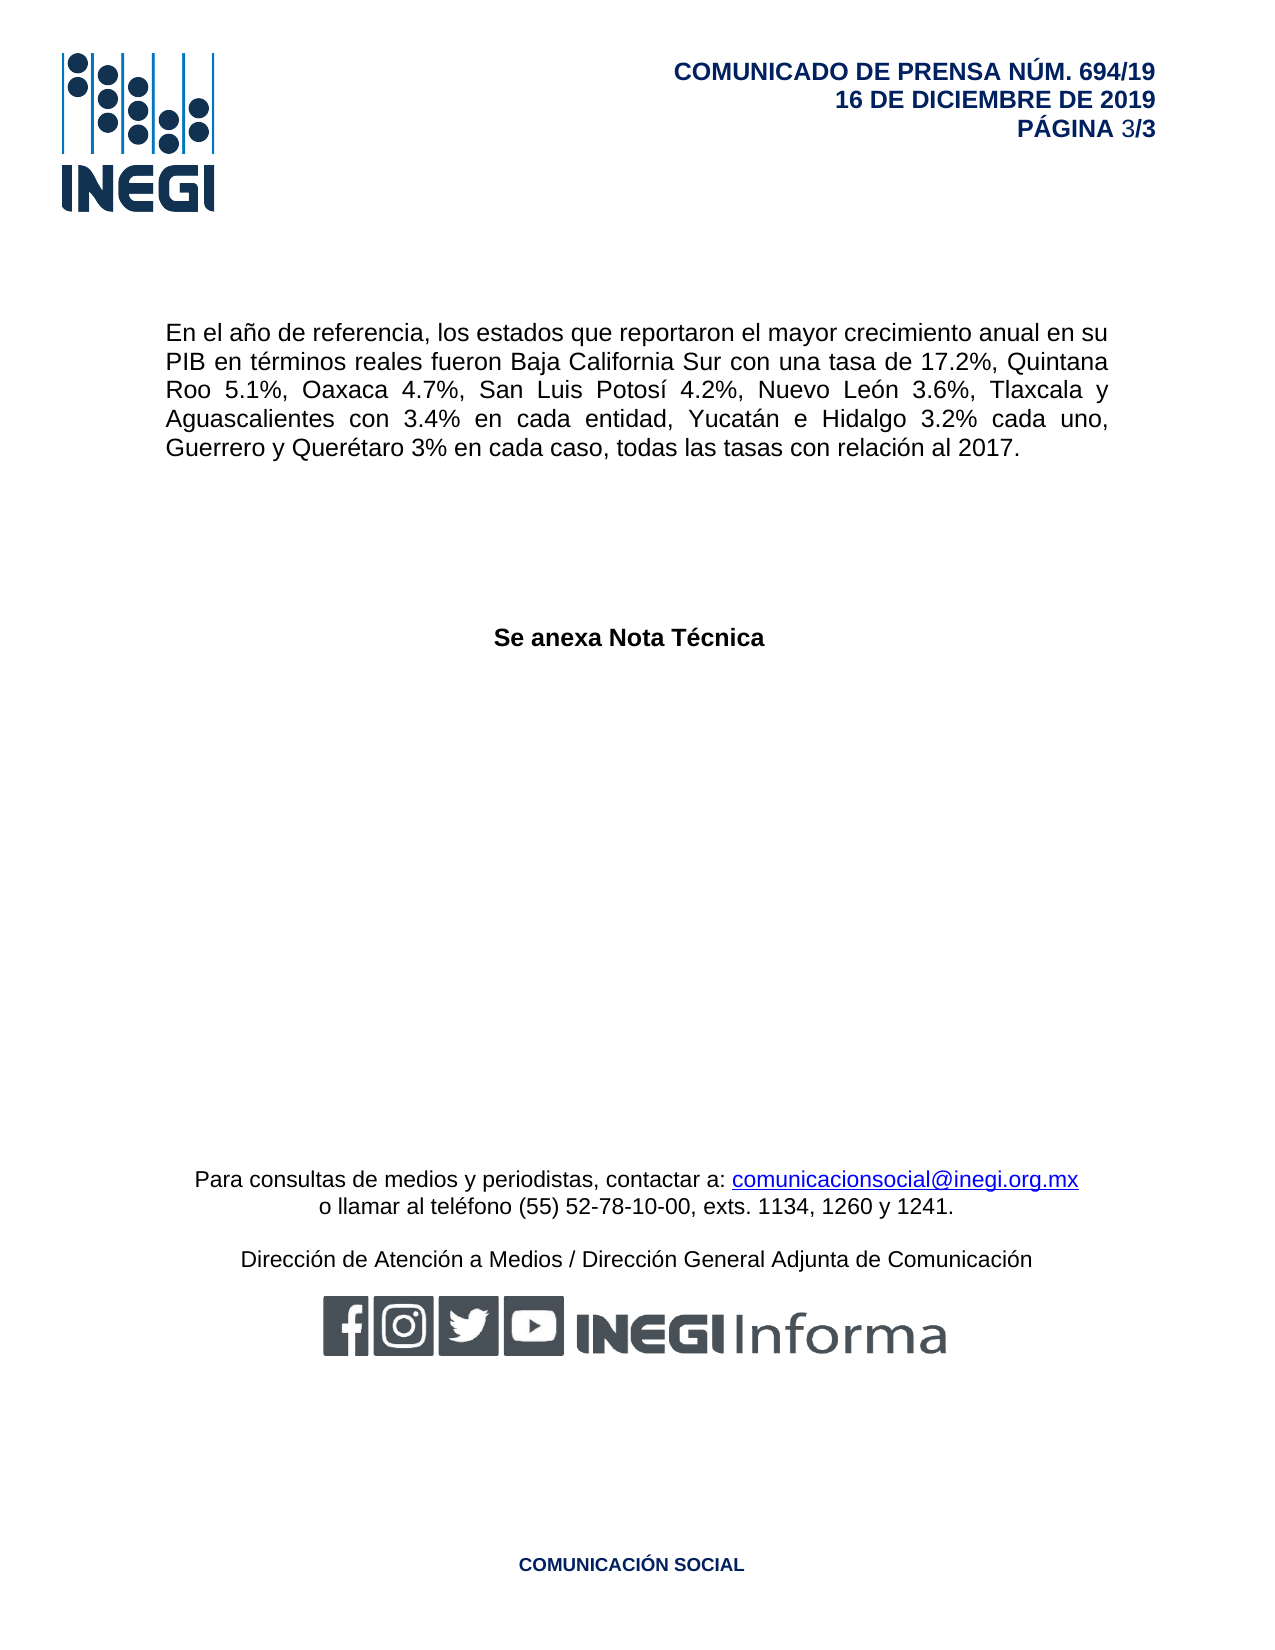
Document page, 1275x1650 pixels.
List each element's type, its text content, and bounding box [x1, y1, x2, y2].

picture [373, 1296, 434, 1356]
text o llamar al teléfono (55) 52-78-10-00, exts. 1134, 1260 y 1241. [121, 1193, 1152, 1219]
text Se anexa Nota Técnica [165, 623, 1092, 651]
picture [574, 1311, 950, 1356]
text Dirección de Atención a Medios / Dirección General Adjunta de Comunicación [121, 1246, 1152, 1272]
picture [62, 53, 215, 212]
text En el año de referencia, los estados que reportaron el mayor crecimiento anual en su PIB en términos reales fueron Baja California Sur con una tasa de 17.2%, Quintana Roo 5.1%, Oaxaca 4.7%, San Luis Potosí 4.2%, Nuevo León 3.6%, Tlaxcala y Aguascalientes con 3.4% en cada entidad, Yucatán e Hidalgo 3.2% cada uno, Guerrero y Querétaro 3% en cada caso, todas las tasas con relación al 2017. [165, 318, 1110, 462]
text Para consultas de medios y periodistas, contactar a: comunicacionsocial@inegi.org.mx [121, 1166, 1152, 1193]
picture [503, 1296, 564, 1356]
picture [323, 1296, 369, 1356]
picture [438, 1296, 499, 1356]
